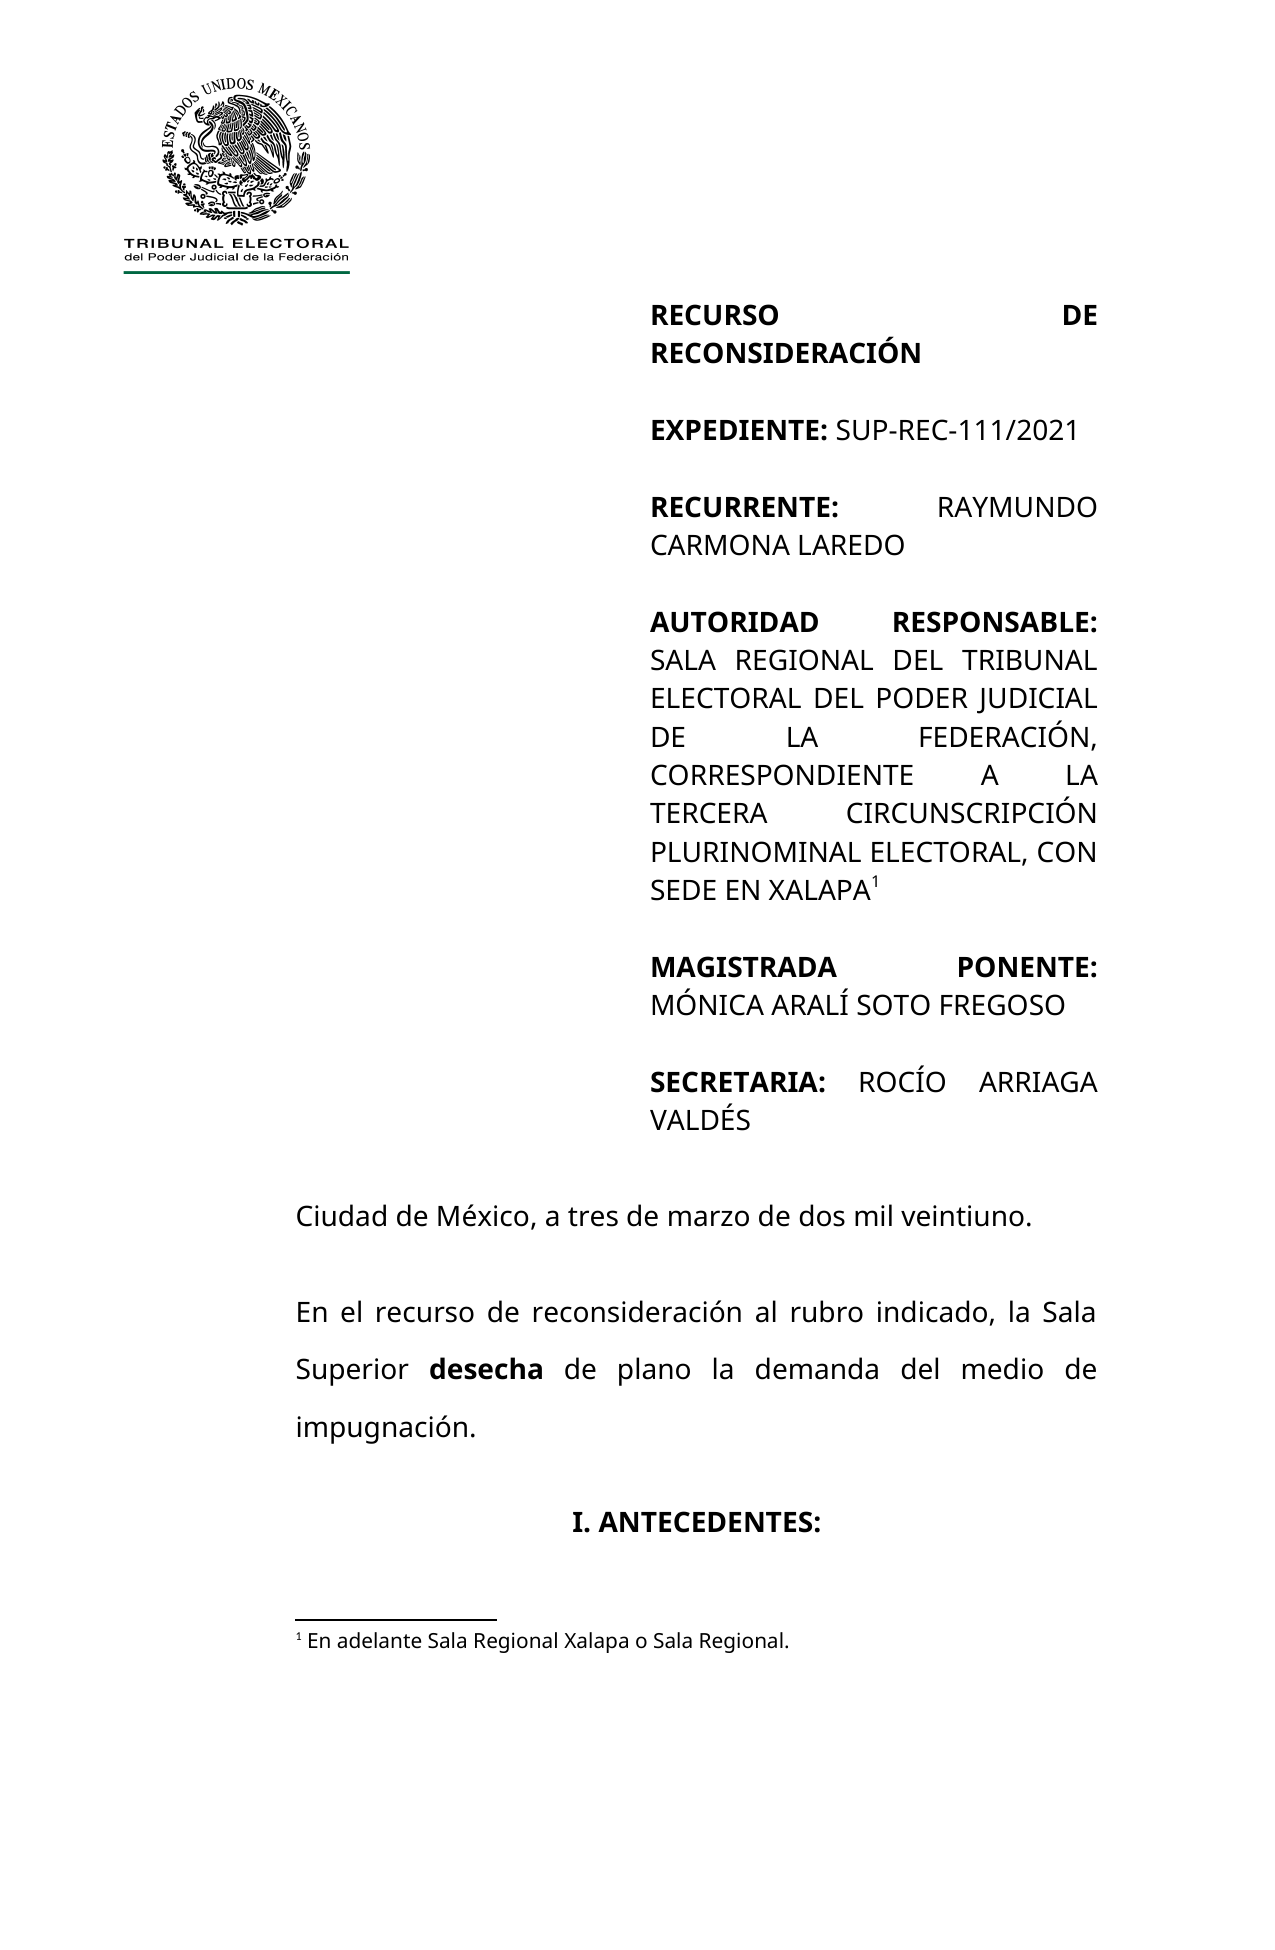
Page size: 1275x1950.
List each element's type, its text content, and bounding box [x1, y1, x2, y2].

text Ciudad de México, a tres de marzo de dos mil veintiuno. [295, 1196, 1098, 1234]
text I. ANTECEDENTES: [295, 1503, 1098, 1541]
picture [123, 78, 350, 274]
text MAGISTRADA PONENTE: MÓNICA ARALÍ SOTO FREGOSO [650, 947, 1098, 1024]
text EXPEDIENTE: SUP-REC-111/2021 [650, 410, 1098, 449]
text SECRETARIA: ROCÍO ARRIAGA VALDÉS [650, 1062, 1098, 1139]
text RECURRENTE: RAYMUNDO CARMONA LAREDO [650, 487, 1098, 564]
text En el recurso de reconsideración al rubro indicado, la Sala Superior desecha de plano la demanda del medio de impugnación. [295, 1292, 1098, 1445]
text RECURSO DE RECONSIDERACIÓN [650, 295, 1098, 372]
text AUTORIDAD RESPONSABLE: SALA REGIONAL DEL TRIBUNAL ELECTORAL DEL PODER JUDICIAL DE LA FEDERACIÓN, CORRESPONDIENTE A LA TERCERA CIRCUNSCRIPCIÓN PLURINOMINAL ELECTORAL, CON SEDE EN XALAPA [650, 602, 1098, 909]
